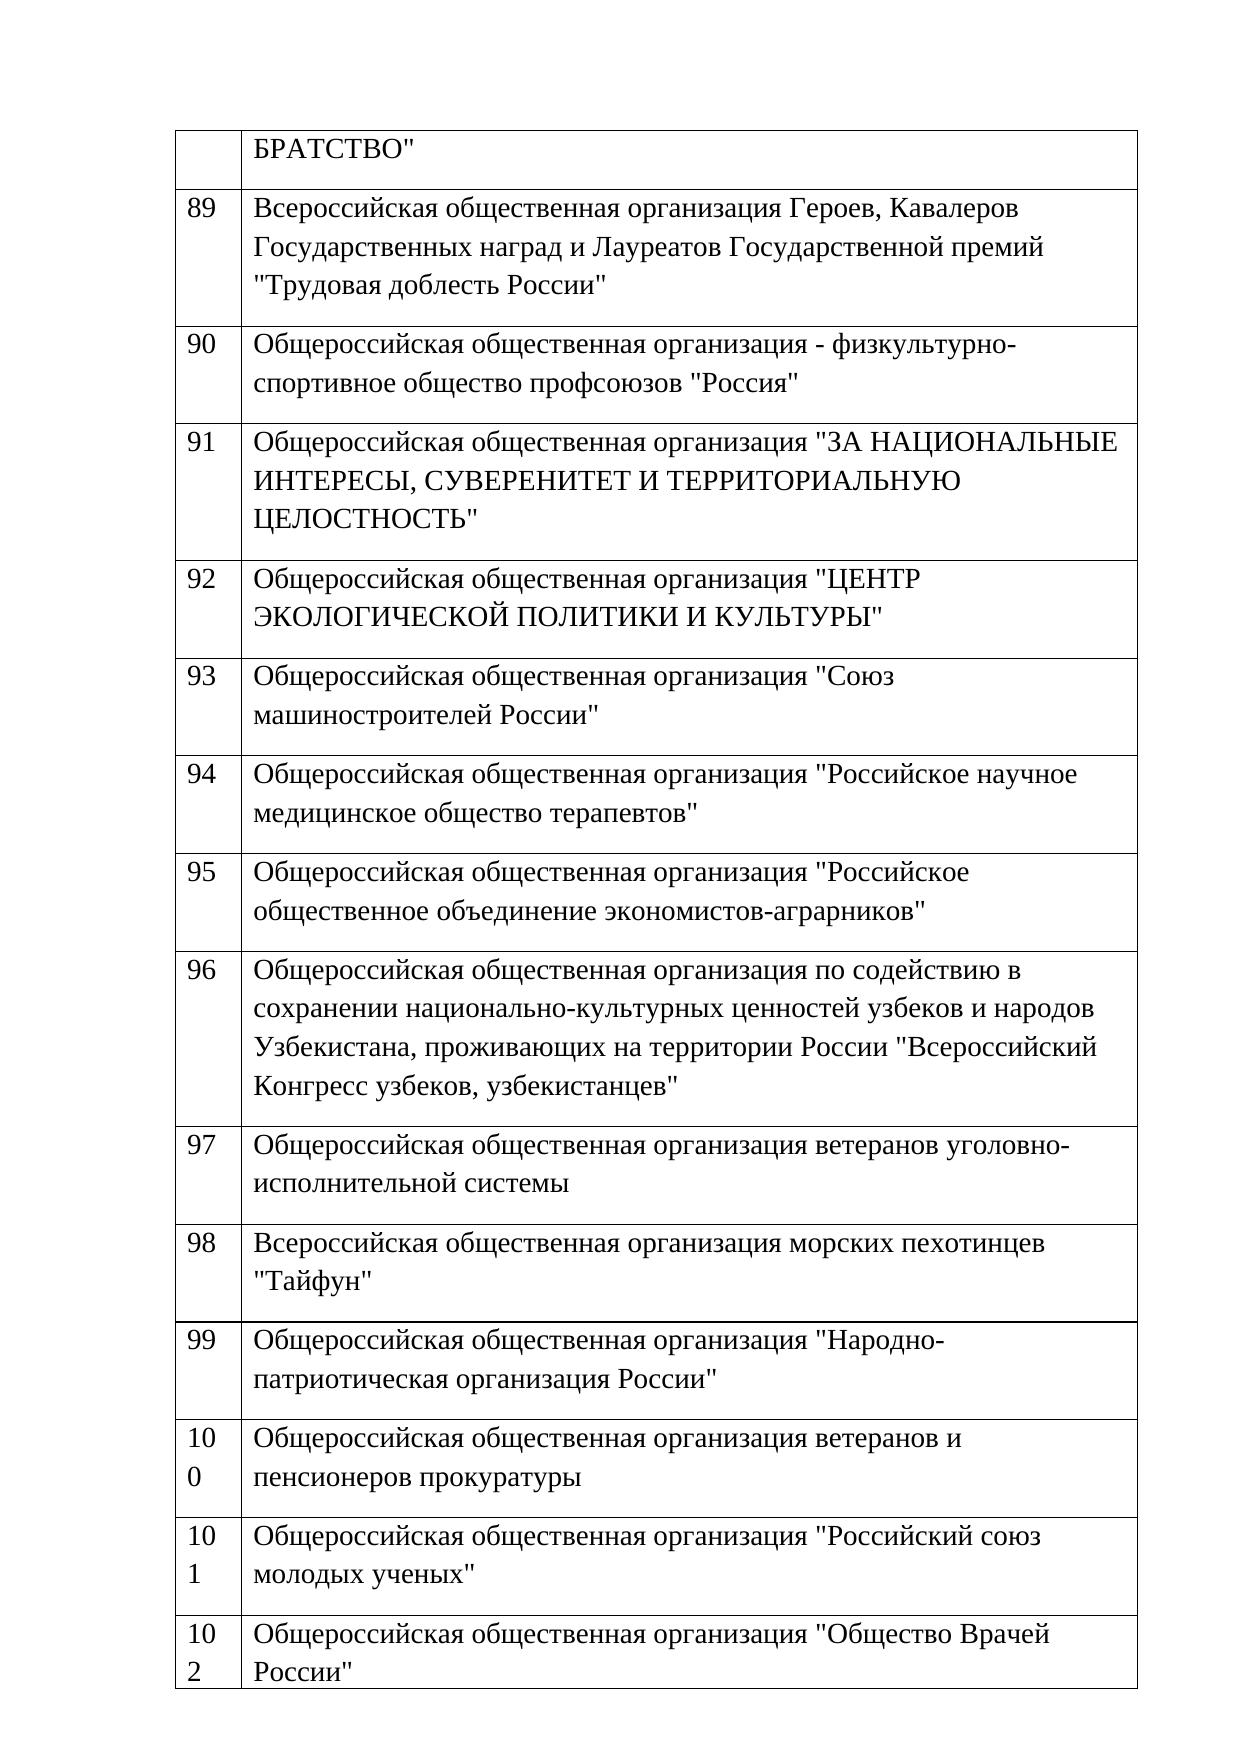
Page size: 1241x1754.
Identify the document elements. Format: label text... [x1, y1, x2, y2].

table_cell 92 [176, 561, 241, 657]
table_cell 95 [176, 854, 241, 951]
table_cell Общероссийская общественная организация - физкультурно-спортивное общество профсоюзов "Россия" [242, 327, 1137, 423]
table_cell Общероссийская общественная организация "ЗА НАЦИОНАЛЬНЫЕ ИНТЕРЕСЫ, СУВЕРЕНИТЕТ И ТЕРРИТОРИАЛЬНУЮ ЦЕЛОСТНОСТЬ" [242, 424, 1137, 560]
table_cell Общероссийская общественная организация ветеранов уголовно-исполнительной системы [242, 1127, 1137, 1224]
table_cell Общероссийская общественная организация "ЦЕНТР ЭКОЛОГИЧЕСКОЙ ПОЛИТИКИ И КУЛЬТУРЫ" [242, 561, 1137, 657]
table_cell 91 [176, 424, 241, 560]
table_cell Общероссийская общественная организация "Союз машиностроителей России" [242, 659, 1137, 755]
table_cell 101 [176, 1518, 241, 1615]
table_cell Всероссийская общественная организация Героев, Кавалеров Государственных наград и Лауреатов Государственной премий "Трудовая доблесть России" [242, 190, 1137, 326]
table_cell Всероссийская общественная организация морских пехотинцев "Тайфун" [242, 1225, 1137, 1321]
table_cell Общероссийская общественная организация "Российское научное медицинское общество терапевтов" [242, 756, 1137, 853]
table_cell Общероссийская общественная организация "Народно-патриотическая организация России" [242, 1323, 1137, 1419]
table_cell 99 [176, 1323, 241, 1419]
table_cell 100 [176, 1420, 241, 1517]
table_cell Общероссийская общественная организация по содействию в сохранении национально-культурных ценностей узбеков и народов Узбекистана, проживающих на территории России "Всероссийский Конгресс узбеков, узбекистанцев" [242, 952, 1137, 1126]
table_cell 90 [176, 327, 241, 423]
table_cell Общероссийская общественная организация "Российский союз молодых ученых" [242, 1518, 1137, 1615]
table_cell 102 [176, 1616, 241, 1688]
table_cell 89 [176, 190, 241, 326]
table_cell Общероссийская общественная организация ветеранов и пенсионеров прокуратуры [242, 1420, 1137, 1517]
table_cell 88 [176, 131, 241, 189]
table_cell 98 [176, 1225, 241, 1321]
table_cell 93 [176, 659, 241, 755]
table_cell Общероссийская общественная организация "Общество Врачей России" [242, 1616, 1137, 1688]
table_cell 94 [176, 756, 241, 853]
table_cell 97 [176, 1127, 241, 1224]
table_cell Общероссийская общественная организация "Российское общественное объединение экономистов-аграрников" [242, 854, 1137, 951]
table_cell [242, 131, 1137, 189]
table_cell 96 [176, 952, 241, 1126]
